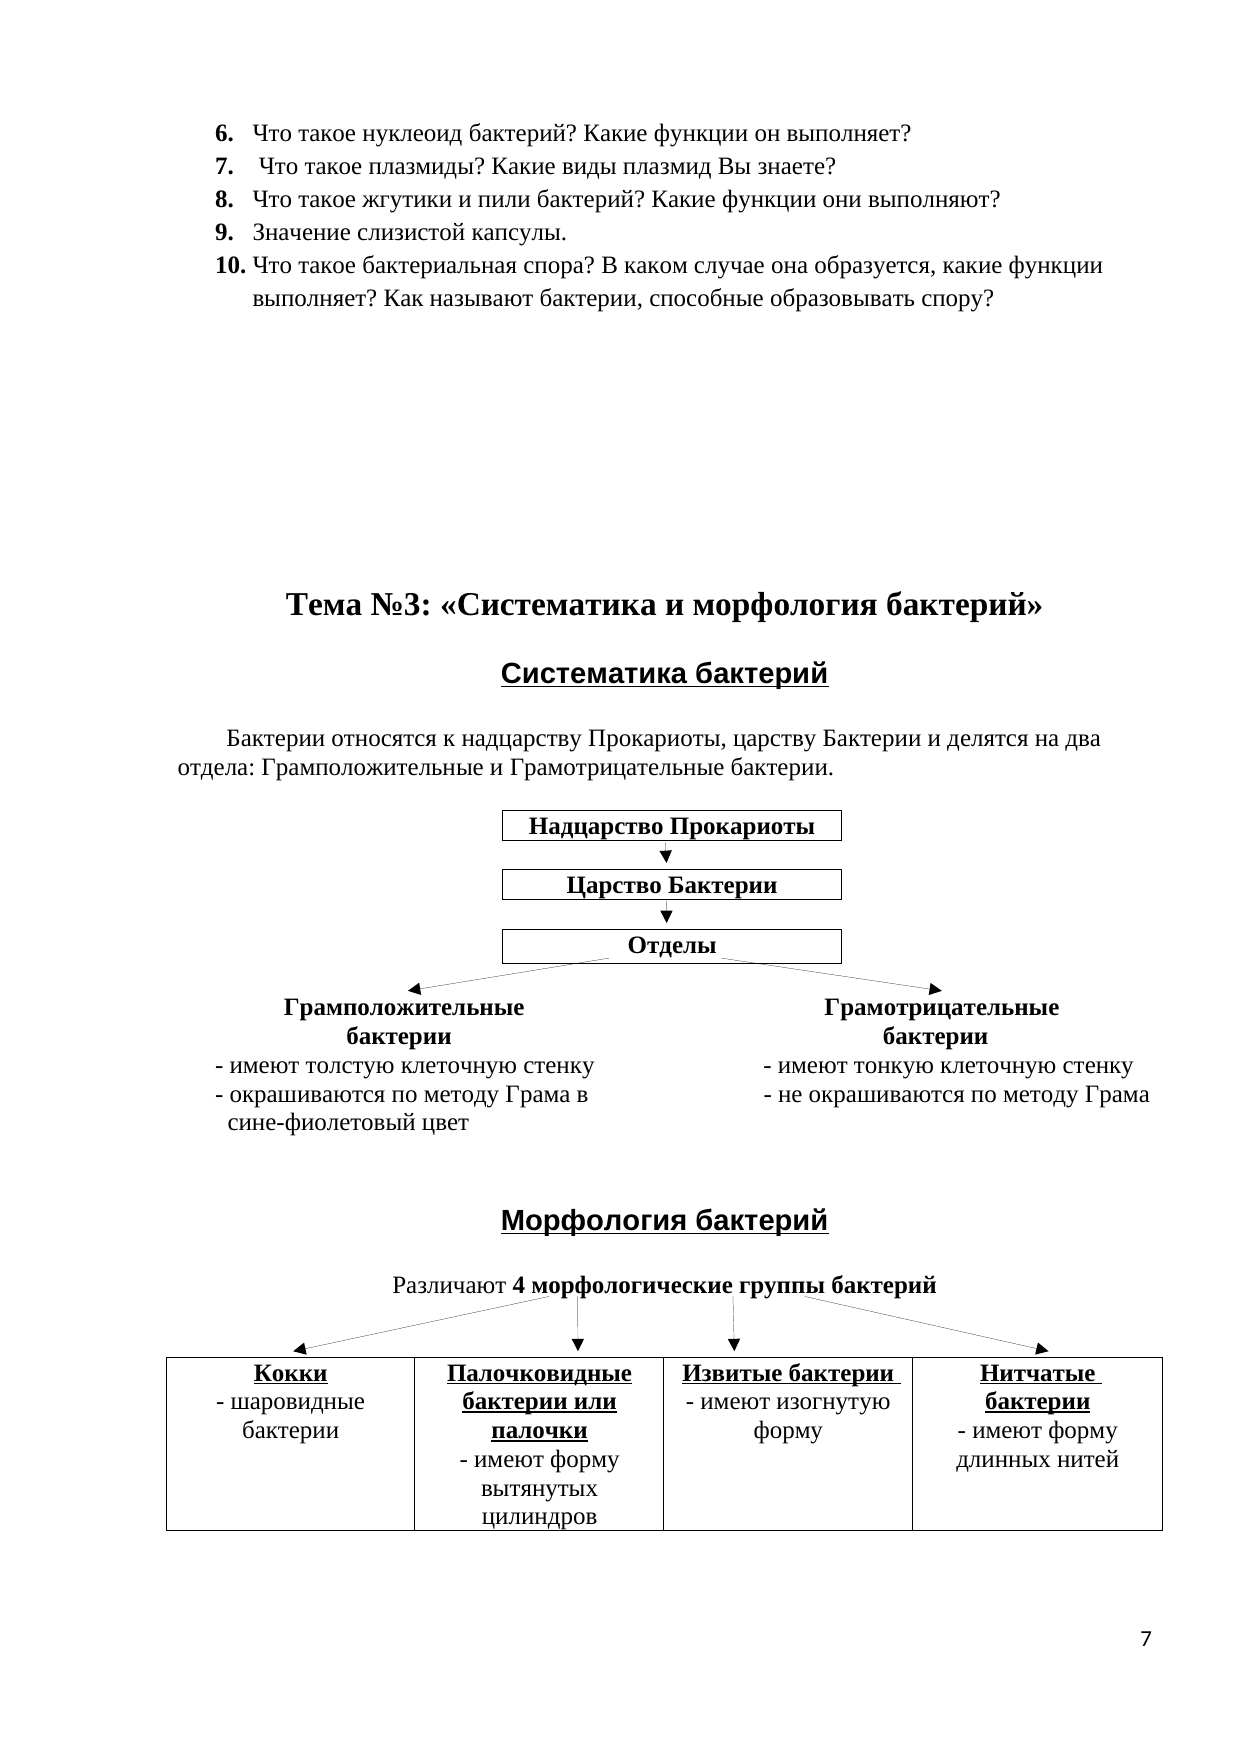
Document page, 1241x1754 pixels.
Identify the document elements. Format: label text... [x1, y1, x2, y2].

title Систематика бактерий [177, 656, 1152, 690]
table_header Отделы [503, 930, 841, 963]
list Что такое жгутики и пили бактерий? Какие функции они выполняют? [215, 184, 1152, 213]
title сине-фиолетовый цвет [177, 1107, 1152, 1136]
title - имеют толстую клеточную стенку - имеют тонкую клеточную стенку [177, 1050, 1152, 1079]
list Значение слизистой капсулы. [215, 217, 1152, 246]
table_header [167, 1358, 414, 1530]
table_header Надцарство Прокариоты [503, 811, 841, 839]
title Грамположительные Грамотрицательные [177, 992, 1152, 1021]
title Морфология бактерий [177, 1203, 1152, 1237]
title бактерии бактерии [177, 1021, 1152, 1050]
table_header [415, 1358, 663, 1530]
list Что такое нуклеоид бактерий? Какие функции он выполняет? [215, 118, 1152, 147]
table_header Нитчатые бактерии - имеют форму длинных нитей [913, 1358, 1162, 1530]
title Бактерии относятся к надцарству Прокариоты, царству Бактерии и делятся на два отдела: Грамположительные и Грамотрицательные бактерии. [177, 723, 1152, 781]
title Тема №3: «Систематика и морфология бактерий» [177, 584, 1152, 623]
title - окрашиваются по методу Грама в - не окрашиваются по методу Грама [177, 1079, 1152, 1107]
title Различают 4 морфологические группы бактерий [177, 1270, 1152, 1299]
list Что такое бактериальная спора? В каком случае она образуется, какие функции выполняет? Как называют бактерии, способные образовывать спору? [215, 250, 1152, 312]
table_header Царство Бактерии [503, 870, 841, 899]
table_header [664, 1358, 912, 1530]
list Что такое плазмиды? Какие виды плазмид Вы знаете? [215, 151, 1152, 180]
